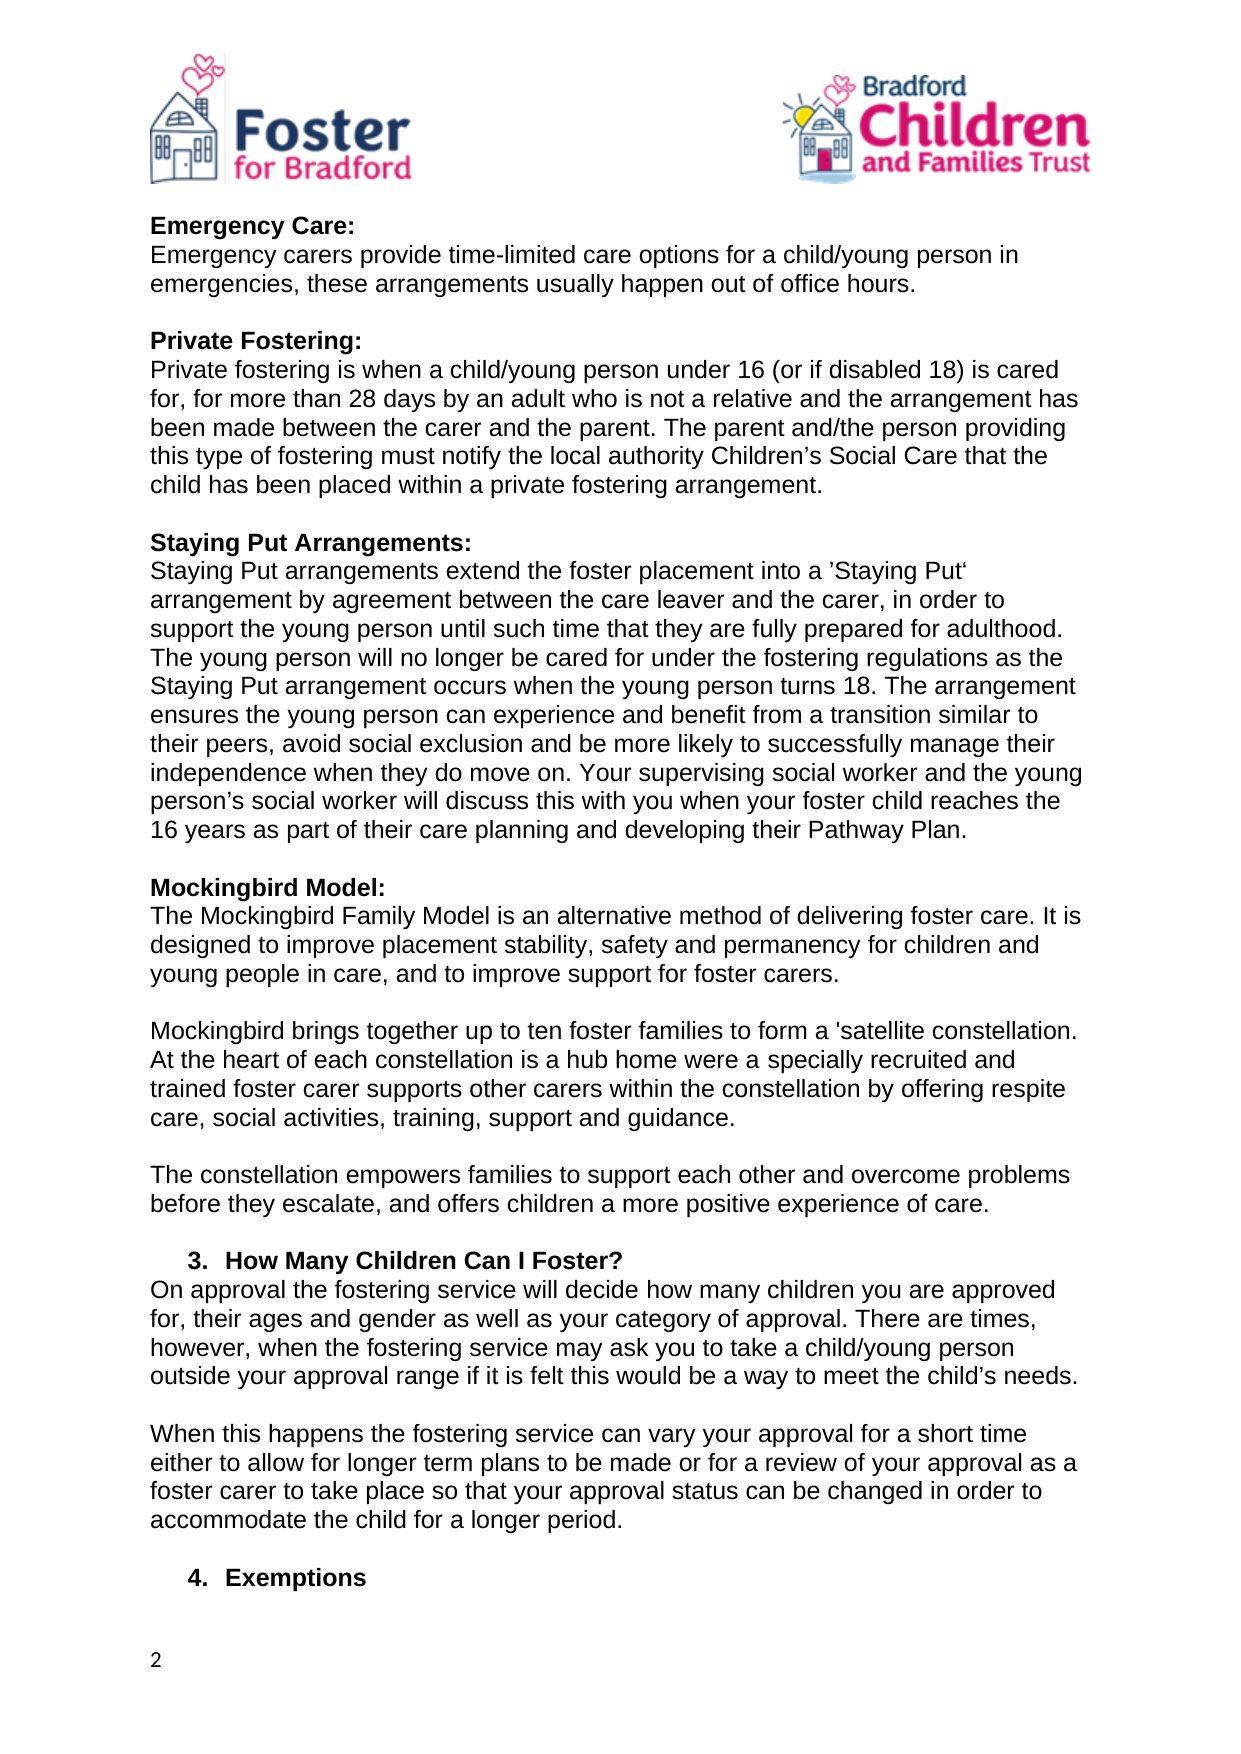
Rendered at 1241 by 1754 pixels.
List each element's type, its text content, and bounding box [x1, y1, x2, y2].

picture [150, 53, 412, 184]
list How Many Children Can I Foster? [187, 1246, 1090, 1275]
text Mockingbird brings together up to ten foster families to form a 'satellite constellation. At the heart of each constellation is a hub home were a specially recruited and trained foster carer supports other carers within the constellation by offering respite care, social activities, training, support and guidance. [150, 1016, 1090, 1131]
list Exemptions [187, 1563, 1090, 1591]
text When this happens the fostering service can vary your approval for a short time either to allow for longer term plans to be made or for a review of your approval as a foster carer to take place so that your approval status can be changed in order to accommodate the child for a longer period. [150, 1419, 1090, 1534]
text On approval the fostering service will decide how many children you are approved for, their ages and gender as well as your category of approval. There are times, however, when the fostering service may ask you to take a child/young person outside your approval range if it is felt this would be a way to meet the child’s needs. [150, 1275, 1090, 1390]
text Emergency Care: Emergency carers provide time-limited care options for a child/young person in emergencies, these arrangements usually happen out of office hours. [150, 211, 1090, 298]
text Mockingbird Model: The Mockingbird Family Model is an alternative method of delivering foster care. It is designed to improve placement stability, safety and permanency for children and young people in care, and to improve support for foster carers. [150, 873, 1090, 988]
text Private Fostering: Private fostering is when a child/young person under 16 (or if disabled 18) is cared for, for more than 28 days by an adult who is not a relative and the arrangement has been made between the carer and the parent. The parent and/the person providing this type of fostering must notify the local authority Children’s Social Care that the child has been placed within a private fostering arrangement. [150, 326, 1090, 499]
text Staying Put Arrangements: Staying Put arrangements extend the foster placement into a ’Staying Put‘ arrangement by agreement between the care leaver and the carer, in order to support the young person until such time that they are fully prepared for adulthood. The young person will no longer be cared for under the fostering regulations as the Staying Put arrangement occurs when the young person turns 18. The arrangement ensures the young person can experience and benefit from a transition similar to their peers, avoid social exclusion and be more likely to successfully manage their independence when they do move on. Your supervising social worker and the young person’s social worker will discuss this with you when your foster child reaches the 16 years as part of their care planning and developing their Pathway Plan. [150, 528, 1090, 844]
text The constellation empowers families to support each other and overcome problems before they escalate, and offers children a more positive experience of care. [150, 1160, 1090, 1218]
picture [782, 75, 1091, 184]
